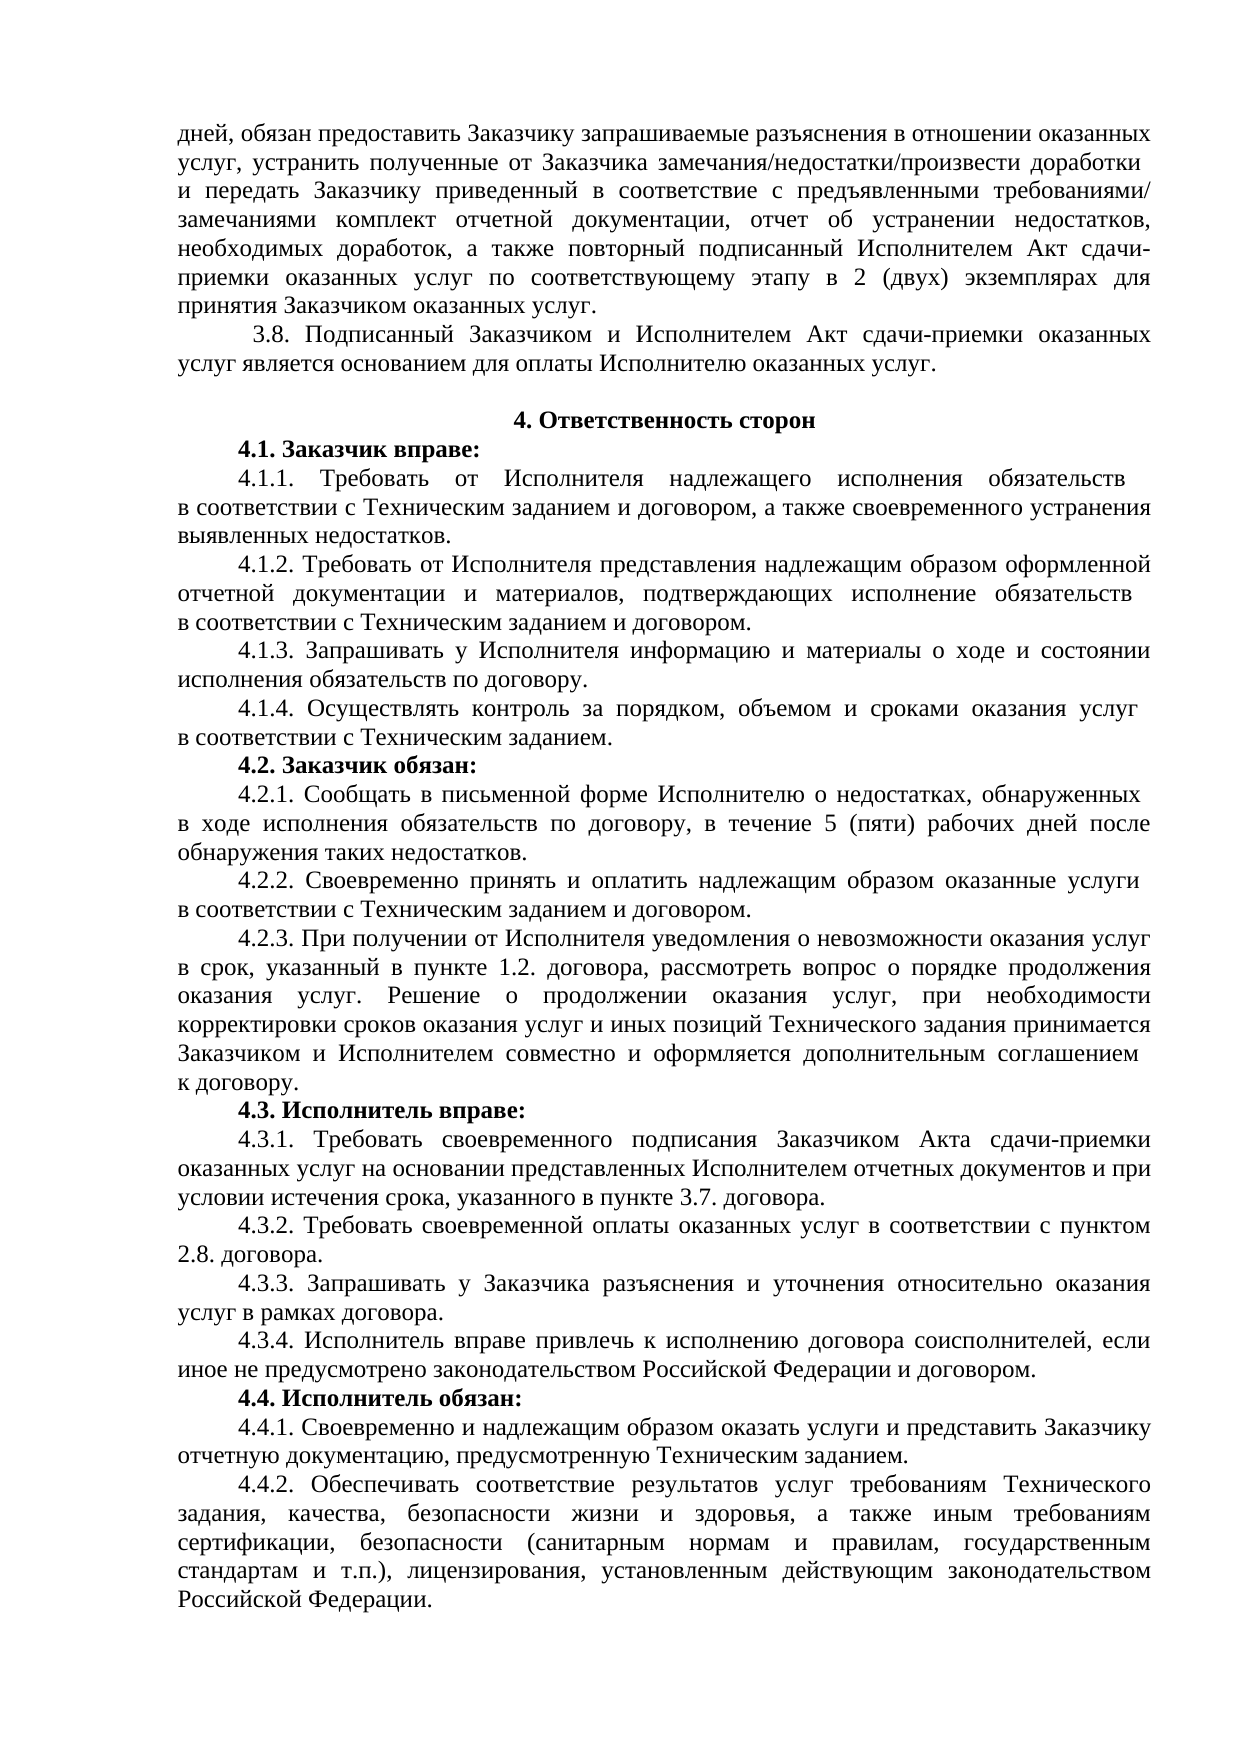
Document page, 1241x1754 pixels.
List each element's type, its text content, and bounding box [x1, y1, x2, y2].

text 4.1.2. Требовать от Исполнителя представления надлежащим образом оформленной отчетной документации и материалов, подтверждающих исполнение обязательств в соответствии с Техническим заданием и договором. [177, 549, 1152, 636]
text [177, 118, 1152, 319]
text 4.1.1. Требовать от Исполнителя надлежащего исполнения обязательств в соответствии с Техническим заданием и договором, а также своевременного устранения выявленных недостатков. [177, 463, 1152, 549]
text 4.3. Исполнитель вправе: [177, 1096, 1152, 1124]
text 4.4.2. Обеспечивать соответствие результатов услуг требованиям Технического задания, качества, безопасности жизни и здоровья, а также иным требованиям сертификации, безопасности (санитарным нормам и правилам, государственным стандартам и т.п.), лицензирования, установленным действующим законодательством Российской Федерации. [177, 1469, 1152, 1613]
text 4.1.3. Запрашивать у Исполнителя информацию и материалы о ходе и состоянии исполнения обязательств по договору. [177, 636, 1152, 693]
text 4.3.3. Запрашивать у Заказчика разъяснения и уточнения относительно оказания услуг в рамках договора. [177, 1268, 1152, 1326]
text 4.3.1. Требовать своевременного подписания Заказчиком Акта сдачи-приемки оказанных услуг на основании представленных Исполнителем отчетных документов и при условии истечения срока, указанного в пункте 3.7. договора. [177, 1124, 1152, 1211]
text 4.2.3. При получении от Исполнителя уведомления о невозможности оказания услуг в срок, указанный в пункте 1.2. договора, рассмотреть вопрос о порядке продолжения оказания услуг. Решение о продолжении оказания услуг, при необходимости корректировки сроков оказания услуг и иных позиций Технического задания принимается Заказчиком и Исполнителем совместно и оформляется дополнительным соглашением к договору. [177, 923, 1152, 1096]
text 4.1.4. Осуществлять контроль за порядком, объемом и сроками оказания услуг в соответствии с Техническим заданием. [177, 693, 1152, 751]
text 4.2.2. Своевременно принять и оплатить надлежащим образом оказанные услуги в соответствии с Техническим заданием и договором. [177, 866, 1152, 923]
text 4.1. Заказчик вправе: [177, 434, 1152, 463]
text 4.3.2. Требовать своевременной оплаты оказанных услуг в соответствии с пунктом 2.8. договора. [177, 1211, 1152, 1268]
text 4.3.4. Исполнитель вправе привлечь к исполнению договора соисполнителей, если иное не предусмотрено законодательством Российской Федерации и договором. [177, 1326, 1152, 1383]
text 4.4.1. Своевременно и надлежащим образом оказать услуги и представить Заказчику отчетную документацию, предусмотренную Техническим заданием. [177, 1412, 1152, 1469]
text 4.2.1. Сообщать в письменной форме Исполнителю о недостатках, обнаруженных в ходе исполнения обязательств по договору, в течение 5 (пяти) рабочих дней после обнаружения таких недостатков. [177, 779, 1152, 866]
text 4.2. Заказчик обязан: [177, 751, 1152, 779]
text 4. Ответственность сторон [177, 406, 1152, 434]
text 4.4. Исполнитель обязан: [177, 1383, 1152, 1412]
text 3.8. Подписанный Заказчиком и Исполнителем Акт сдачи-приемки оказанных услуг является основанием для оплаты Исполнителю оказанных услуг. [177, 319, 1152, 377]
